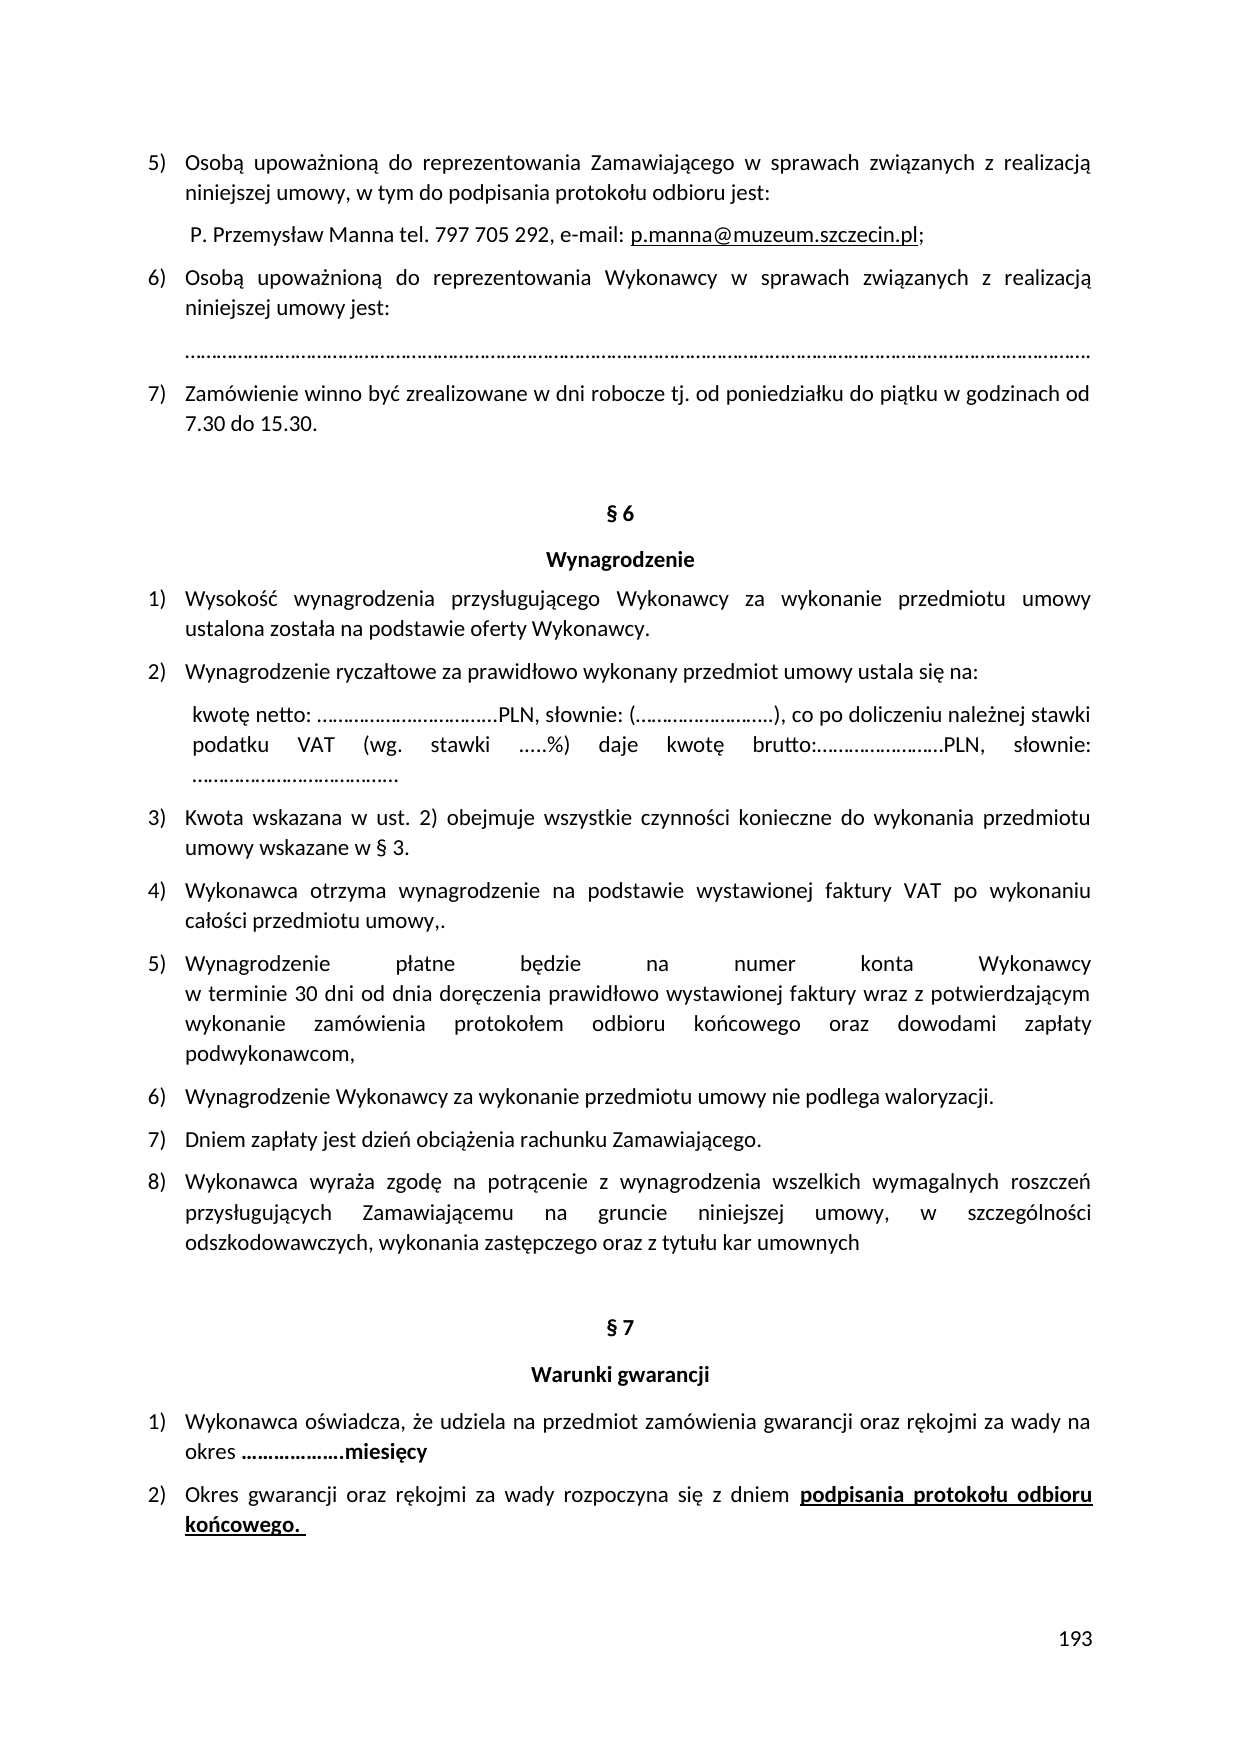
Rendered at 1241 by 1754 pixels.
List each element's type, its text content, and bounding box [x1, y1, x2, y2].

text 8) Wykonawca wyraża zgodę na potrącenie z wynagrodzenia wszelkich wymagalnych roszczeń przysługujących Zamawiającemu na gruncie niniejszej umowy, w szczególności odszkodowawczych, wykonania zastępczego oraz z tytułu kar umownych [148, 1167, 1093, 1256]
text 6) Wynagrodzenie Wykonawcy za wykonanie przedmiotu umowy nie podlega waloryzacji. [148, 1082, 1093, 1110]
text 1) Wysokość wynagrodzenia przysługującego Wykonawcy za wykonanie przedmiotu umowy ustalona została na podstawie oferty Wykonawcy. [148, 584, 1093, 642]
text 2) Okres gwarancji oraz rękojmi za wady rozpoczyna się z dniem podpisania protokołu odbioru końcowego. [148, 1480, 1093, 1538]
text 1) Wykonawca oświadcza, że udziela na przedmiot zamówienia gwarancji oraz rękojmi za wady na okres ……………….miesięcy [148, 1407, 1093, 1465]
text 5) Osobą upoważnioną do reprezentowania Zamawiającego w sprawach związanych z realizacją niniejszej umowy, w tym do podpisania protokołu odbioru jest: [148, 148, 1093, 206]
text § 6 [148, 499, 1093, 527]
text 7) Zamówienie winno być zrealizowane w dni robocze tj. od poniedziałku do piątku w godzinach od 7.30 do 15.30. [148, 379, 1093, 437]
text § 7 [148, 1313, 1093, 1341]
text 6) Osobą upoważnioną do reprezentowania Wykonawcy w sprawach związanych z realizacją niniejszej umowy jest: [148, 263, 1093, 321]
text 2) Wynagrodzenie ryczałtowe za prawidłowo wykonany przedmiot umowy ustala się na: [148, 657, 1093, 685]
text P. Przemysław Manna tel. 797 705 292, e-mail: p.manna@muzeum.szczecin.pl; [148, 221, 1093, 248]
text 3) Kwota wskazana w ust. 2) obejmuje wszystkie czynności konieczne do wykonania przedmiotu umowy wskazane w § 3. [148, 803, 1093, 861]
text Wynagrodzenie [148, 546, 1093, 573]
text kwotę netto: ……………….…………...PLN, słownie: (……………………..), co po doliczeniu należnej stawki podatku VAT (wg. stawki .....%) daje kwotę brutto:……………………PLN, słownie: ………………………………... [192, 700, 1093, 788]
text ………………………………………………………………………………………………………………………………………………………. [148, 336, 1093, 364]
text 7) Dniem zapłaty jest dzień obciążenia rachunku Zamawiającego. [148, 1125, 1093, 1153]
text 5) Wynagrodzenie płatne będzie na numer konta Wykonawcy w terminie 30 dni od dnia doręczenia prawidłowo wystawionej faktury wraz z potwierdzającym wykonanie zamówienia protokołem odbioru końcowego oraz dowodami zapłaty podwykonawcom, [148, 949, 1093, 1067]
text Warunki gwarancji [148, 1360, 1093, 1388]
text 4) Wykonawca otrzyma wynagrodzenie na podstawie wystawionej faktury VAT po wykonaniu całości przedmiotu umowy,. [148, 876, 1093, 934]
